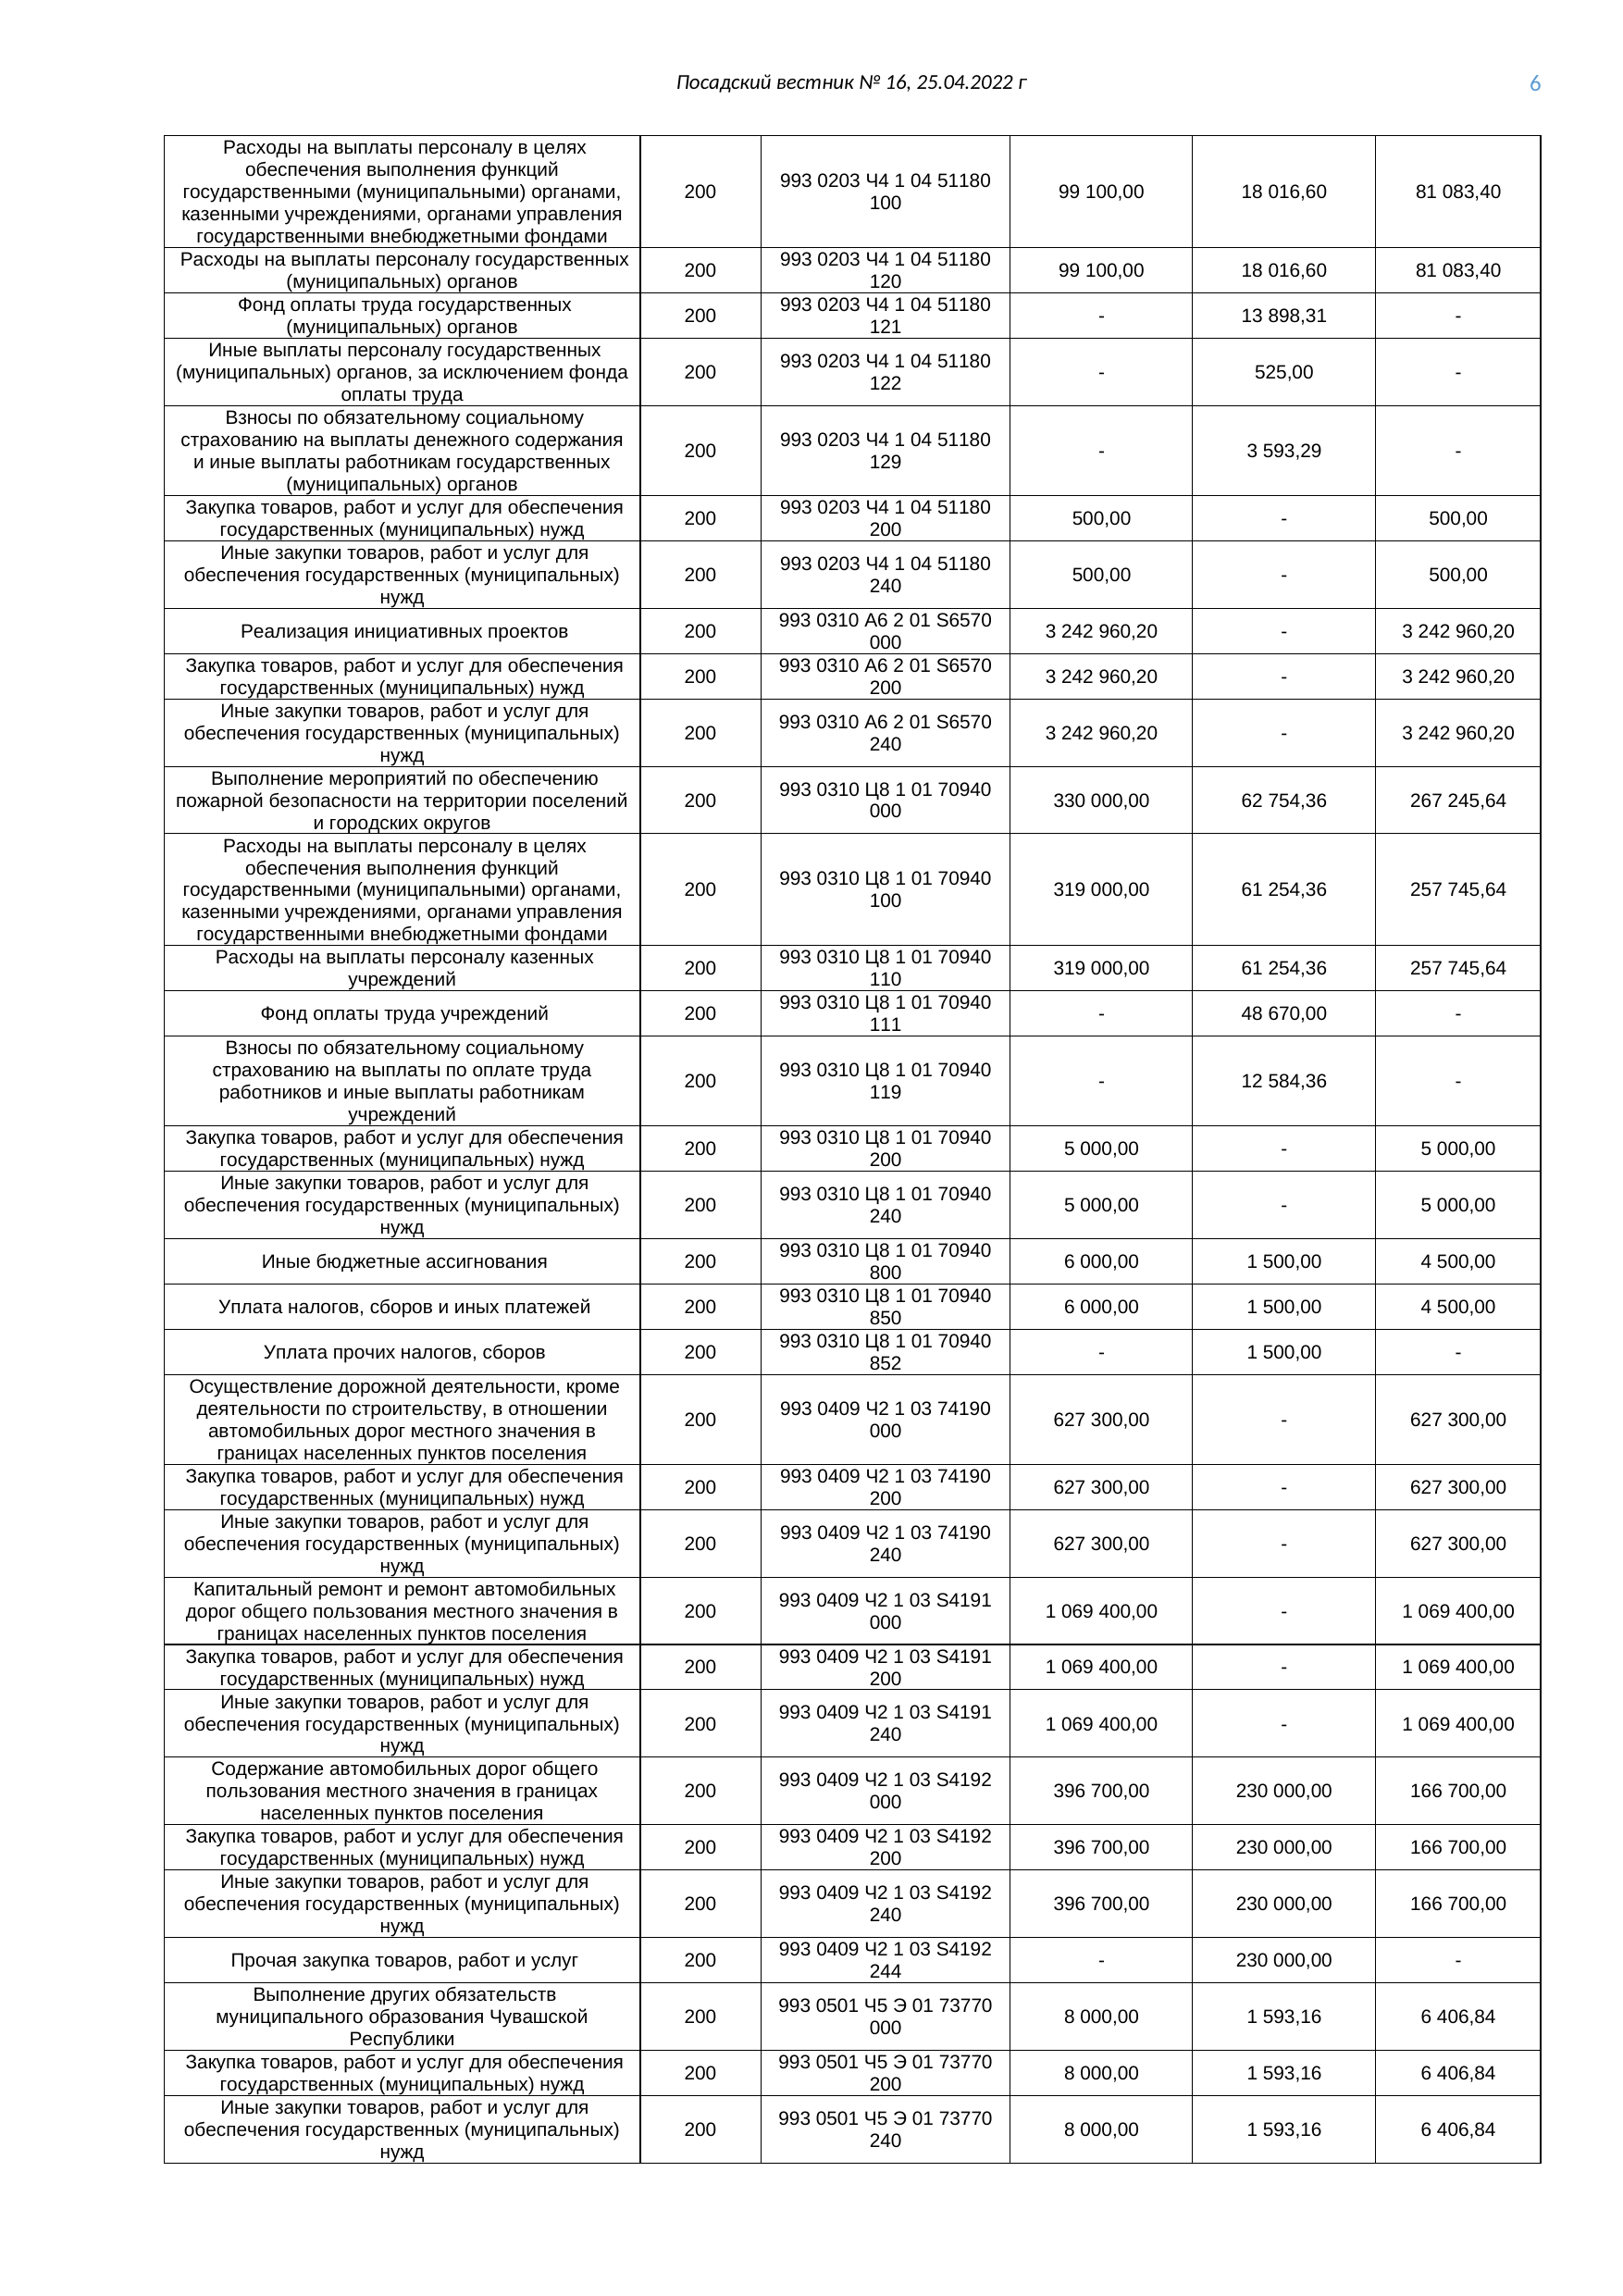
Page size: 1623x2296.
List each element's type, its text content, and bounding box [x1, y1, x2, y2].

table_cell 200 [641, 1510, 761, 1576]
table_cell 396 700,00 [1010, 1757, 1192, 1824]
table_cell - [1010, 1036, 1192, 1125]
table_cell Иные бюджетные ассигнования [165, 1239, 639, 1284]
table_cell 61 254,36 [1193, 834, 1375, 945]
table_cell 330 000,00 [1010, 767, 1192, 833]
table_cell 3 242 960,20 [1376, 609, 1540, 653]
table_cell - [1193, 1578, 1375, 1644]
table_cell 200 [641, 1645, 761, 1689]
table_cell 8 000,00 [1010, 1983, 1192, 2050]
table_cell 396 700,00 [1010, 1825, 1192, 1869]
table_cell 48 670,00 [1193, 991, 1375, 1036]
table_cell 200 [641, 946, 761, 990]
table_cell 3 242 960,20 [1376, 654, 1540, 698]
table_cell 200 [641, 406, 761, 495]
table_cell 6 000,00 [1010, 1239, 1192, 1284]
table_cell 200 [641, 1825, 761, 1869]
table_cell 200 [641, 293, 761, 338]
table_cell 6 406,84 [1376, 2096, 1540, 2163]
table_cell 166 700,00 [1376, 1870, 1540, 1937]
table_cell 5 000,00 [1010, 1126, 1192, 1171]
table_cell 200 [641, 609, 761, 653]
table_cell 5 000,00 [1010, 1172, 1192, 1238]
table_cell 525,00 [1193, 339, 1375, 405]
table_cell 3 593,29 [1193, 406, 1375, 495]
table_cell 99 100,00 [1010, 248, 1192, 292]
table_cell 1 069 400,00 [1376, 1578, 1540, 1644]
table_cell 200 [641, 1870, 761, 1937]
table_cell 200 [641, 654, 761, 698]
table_cell Закупка товаров, работ и услуг для обеспечения государственных (муниципальных) нужд [165, 496, 639, 540]
table_cell Капитальный ремонт и ремонт автомобильных дорог общего пользования местного значения в границах населенных пунктов поселения [165, 1578, 639, 1644]
table_cell 627 300,00 [1376, 1510, 1540, 1576]
table_cell Иные закупки товаров, работ и услуг для обеспечения государственных (муниципальных) нужд [165, 541, 639, 608]
table_cell 993 0310 Ц8 1 01 70940 850 [762, 1285, 1010, 1329]
table_cell 267 245,64 [1376, 767, 1540, 833]
table_cell 200 [641, 767, 761, 833]
table_cell 993 0203 Ч4 1 04 51180 240 [762, 541, 1010, 608]
table_cell Закупка товаров, работ и услуг для обеспечения государственных (муниципальных) нужд [165, 1465, 639, 1509]
table_cell 1 593,16 [1193, 2096, 1375, 2163]
table_cell Закупка товаров, работ и услуг для обеспечения государственных (муниципальных) нужд [165, 2051, 639, 2095]
table_cell Иные закупки товаров, работ и услуг для обеспечения государственных (муниципальных) нужд [165, 1690, 639, 1756]
table_cell 500,00 [1376, 496, 1540, 540]
table_cell 1 500,00 [1193, 1285, 1375, 1329]
table_cell 396 700,00 [1010, 1870, 1192, 1937]
table_cell - [1193, 1645, 1375, 1689]
table_cell - [1376, 1330, 1540, 1374]
table_cell 500,00 [1010, 496, 1192, 540]
table_cell 4 500,00 [1376, 1285, 1540, 1329]
table_cell 8 000,00 [1010, 2096, 1192, 2163]
table_cell 200 [641, 1285, 761, 1329]
table_cell - [1193, 496, 1375, 540]
table_cell Закупка товаров, работ и услуг для обеспечения государственных (муниципальных) нужд [165, 1645, 639, 1689]
table_cell 6 406,84 [1376, 1983, 1540, 2050]
table_cell 627 300,00 [1010, 1510, 1192, 1576]
table_cell - [1376, 1938, 1540, 1982]
table_cell 1 593,16 [1193, 2051, 1375, 2095]
table_cell 993 0310 Ц8 1 01 70940 100 [762, 834, 1010, 945]
table_cell 230 000,00 [1193, 1870, 1375, 1937]
table_cell Расходы на выплаты персоналу в целях обеспечения выполнения функций государственными (муниципальными) органами, казенными учреждениями, органами управления государственными внебюджетными фондами [165, 834, 639, 945]
table_cell 257 745,64 [1376, 834, 1540, 945]
table_cell 166 700,00 [1376, 1825, 1540, 1869]
table_cell 200 [641, 496, 761, 540]
table_cell 200 [641, 1239, 761, 1284]
table_cell 99 100,00 [1010, 136, 1192, 247]
table_cell - [1010, 339, 1192, 405]
table_cell Иные закупки товаров, работ и услуг для обеспечения государственных (муниципальных) нужд [165, 2096, 639, 2163]
table_cell Взносы по обязательному социальному страхованию на выплаты по оплате труда работников и иные выплаты работникам учреждений [165, 1036, 639, 1125]
table_cell - [1193, 1172, 1375, 1238]
table_cell Выполнение мероприятий по обеспечению пожарной безопасности на территории поселений и городских округов [165, 767, 639, 833]
table_cell Расходы на выплаты персоналу казенных учреждений [165, 946, 639, 990]
table_cell 993 0409 Ч2 1 03 S4192 200 [762, 1825, 1010, 1869]
table_cell Расходы на выплаты персоналу государственных (муниципальных) органов [165, 248, 639, 292]
table_cell 200 [641, 1578, 761, 1644]
table_cell 200 [641, 1126, 761, 1171]
table_cell 1 593,16 [1193, 1983, 1375, 2050]
table_cell Закупка товаров, работ и услуг для обеспечения государственных (муниципальных) нужд [165, 654, 639, 698]
table_cell 8 000,00 [1010, 2051, 1192, 2095]
table_cell 257 745,64 [1376, 946, 1540, 990]
table_cell 1 069 400,00 [1010, 1578, 1192, 1644]
table_cell Иные закупки товаров, работ и услуг для обеспечения государственных (муниципальных) нужд [165, 1870, 639, 1937]
table_cell 993 0409 Ч2 1 03 S4192 240 [762, 1870, 1010, 1937]
table_cell 6 406,84 [1376, 2051, 1540, 2095]
table_cell - [1376, 339, 1540, 405]
table_cell 993 0409 Ч2 1 03 74190 200 [762, 1465, 1010, 1509]
table_cell 6 000,00 [1010, 1285, 1192, 1329]
table_cell - [1193, 1465, 1375, 1509]
table_cell 627 300,00 [1010, 1465, 1192, 1509]
table_cell 627 300,00 [1010, 1375, 1192, 1464]
table_cell Осуществление дорожной деятельности, кроме деятельности по строительству, в отношении автомобильных дорог местного значения в границах населенных пунктов поселения [165, 1375, 639, 1464]
table_cell 200 [641, 1375, 761, 1464]
table_cell Уплата прочих налогов, сборов [165, 1330, 639, 1374]
table_cell 200 [641, 700, 761, 765]
table_cell 993 0409 Ч2 1 03 S4191 240 [762, 1690, 1010, 1756]
table_cell Расходы на выплаты персоналу в целях обеспечения выполнения функций государственными (муниципальными) органами, казенными учреждениями, органами управления государственными внебюджетными фондами [165, 136, 639, 247]
table_cell 13 898,31 [1193, 293, 1375, 338]
table_cell Выполнение других обязательств муниципального образования Чувашской Республики [165, 1983, 639, 2050]
table_cell 3 242 960,20 [1376, 700, 1540, 765]
table_cell 200 [641, 1172, 761, 1238]
table_cell Реализация инициативных проектов [165, 609, 639, 653]
table_cell 12 584,36 [1193, 1036, 1375, 1125]
table_cell - [1010, 1330, 1192, 1374]
table_cell 1 069 400,00 [1010, 1690, 1192, 1756]
table_cell 993 0310 Ц8 1 01 70940 110 [762, 946, 1010, 990]
table_cell 3 242 960,20 [1010, 609, 1192, 653]
table_cell 993 0203 Ч4 1 04 51180 129 [762, 406, 1010, 495]
table_cell 1 500,00 [1193, 1330, 1375, 1374]
table_cell 1 069 400,00 [1376, 1645, 1540, 1689]
table_cell - [1193, 609, 1375, 653]
table_cell 627 300,00 [1376, 1465, 1540, 1509]
table_cell 993 0203 Ч4 1 04 51180 120 [762, 248, 1010, 292]
table_cell 993 0501 Ч5 Э 01 73770 200 [762, 2051, 1010, 2095]
table_cell 993 0310 Ц8 1 01 70940 852 [762, 1330, 1010, 1374]
table_cell 993 0203 Ч4 1 04 51180 200 [762, 496, 1010, 540]
table_cell 166 700,00 [1376, 1757, 1540, 1824]
table_cell Содержание автомобильных дорог общего пользования местного значения в границах населенных пунктов поселения [165, 1757, 639, 1824]
table_cell Иные закупки товаров, работ и услуг для обеспечения государственных (муниципальных) нужд [165, 1172, 639, 1238]
table_cell 200 [641, 1036, 761, 1125]
table_cell 61 254,36 [1193, 946, 1375, 990]
table_cell 200 [641, 248, 761, 292]
table_cell Закупка товаров, работ и услуг для обеспечения государственных (муниципальных) нужд [165, 1126, 639, 1171]
table_cell - [1376, 406, 1540, 495]
table_cell 319 000,00 [1010, 834, 1192, 945]
table_cell - [1376, 1036, 1540, 1125]
table_cell 200 [641, 834, 761, 945]
table_cell 200 [641, 1983, 761, 2050]
table_cell 993 0409 Ч2 1 03 74190 000 [762, 1375, 1010, 1464]
table_cell 993 0203 Ч4 1 04 51180 121 [762, 293, 1010, 338]
table_cell 993 0409 Ч2 1 03 74190 240 [762, 1510, 1010, 1576]
table_cell 993 0409 Ч2 1 03 S4191 000 [762, 1578, 1010, 1644]
table_cell 5 000,00 [1376, 1126, 1540, 1171]
table_cell 200 [641, 2096, 761, 2163]
table_cell 3 242 960,20 [1010, 654, 1192, 698]
table_cell Иные закупки товаров, работ и услуг для обеспечения государственных (муниципальных) нужд [165, 1510, 639, 1576]
table_cell 200 [641, 136, 761, 247]
table_cell Взносы по обязательному социальному страхованию на выплаты денежного содержания и иные выплаты работникам государственных (муниципальных) органов [165, 406, 639, 495]
table_cell 62 754,36 [1193, 767, 1375, 833]
table_cell 1 069 400,00 [1376, 1690, 1540, 1756]
table_cell 230 000,00 [1193, 1757, 1375, 1824]
table_cell 993 0310 A6 2 01 S6570 240 [762, 700, 1010, 765]
table_cell 993 0409 Ч2 1 03 S4192 244 [762, 1938, 1010, 1982]
table_cell - [1193, 1126, 1375, 1171]
table_cell - [1010, 1938, 1192, 1982]
table_cell Фонд оплаты труда учреждений [165, 991, 639, 1036]
table_cell Фонд оплаты труда государственных (муниципальных) органов [165, 293, 639, 338]
table_cell - [1376, 293, 1540, 338]
table_cell - [1010, 406, 1192, 495]
table_cell - [1193, 541, 1375, 608]
table_cell 230 000,00 [1193, 1825, 1375, 1869]
table_cell 200 [641, 1465, 761, 1509]
table_cell - [1376, 991, 1540, 1036]
table_cell 200 [641, 1330, 761, 1374]
table_cell 993 0501 Ч5 Э 01 73770 240 [762, 2096, 1010, 2163]
table_cell 993 0310 Ц8 1 01 70940 119 [762, 1036, 1010, 1125]
table_cell 993 0310 Ц8 1 01 70940 800 [762, 1239, 1010, 1284]
table_cell 993 0310 Ц8 1 01 70940 000 [762, 767, 1010, 833]
table_cell 993 0310 Ц8 1 01 70940 111 [762, 991, 1010, 1036]
table_cell Уплата налогов, сборов и иных платежей [165, 1285, 639, 1329]
table_cell 993 0501 Ч5 Э 01 73770 000 [762, 1983, 1010, 2050]
table_cell 1 069 400,00 [1010, 1645, 1192, 1689]
table_cell - [1193, 1375, 1375, 1464]
table_cell Иные выплаты персоналу государственных (муниципальных) органов, за исключением фонда оплаты труда [165, 339, 639, 405]
table_cell 319 000,00 [1010, 946, 1192, 990]
table_cell 993 0203 Ч4 1 04 51180 100 [762, 136, 1010, 247]
table_cell 3 242 960,20 [1010, 700, 1192, 765]
table_cell 200 [641, 1938, 761, 1982]
table_cell 993 0409 Ч2 1 03 S4192 000 [762, 1757, 1010, 1824]
table_cell 81 083,40 [1376, 248, 1540, 292]
table_cell - [1193, 700, 1375, 765]
table_cell 993 0310 A6 2 01 S6570 000 [762, 609, 1010, 653]
table_cell 200 [641, 1757, 761, 1824]
table_cell 230 000,00 [1193, 1938, 1375, 1982]
table_cell Прочая закупка товаров, работ и услуг [165, 1938, 639, 1982]
table_cell 200 [641, 339, 761, 405]
table_cell - [1010, 293, 1192, 338]
table_cell 993 0310 A6 2 01 S6570 200 [762, 654, 1010, 698]
table_cell 4 500,00 [1376, 1239, 1540, 1284]
table_cell 500,00 [1010, 541, 1192, 608]
table_cell 200 [641, 991, 761, 1036]
table_cell 200 [641, 541, 761, 608]
table_cell 18 016,60 [1193, 248, 1375, 292]
table_cell 5 000,00 [1376, 1172, 1540, 1238]
table_cell 18 016,60 [1193, 136, 1375, 247]
table_cell 993 0203 Ч4 1 04 51180 122 [762, 339, 1010, 405]
table_cell Иные закупки товаров, работ и услуг для обеспечения государственных (муниципальных) нужд [165, 700, 639, 765]
table_cell 993 0409 Ч2 1 03 S4191 200 [762, 1645, 1010, 1689]
table_cell Закупка товаров, работ и услуг для обеспечения государственных (муниципальных) нужд [165, 1825, 639, 1869]
table_cell - [1010, 991, 1192, 1036]
table_cell - [1193, 1510, 1375, 1576]
table_cell - [1193, 1690, 1375, 1756]
table_cell 993 0310 Ц8 1 01 70940 200 [762, 1126, 1010, 1171]
table_cell 993 0310 Ц8 1 01 70940 240 [762, 1172, 1010, 1238]
table_cell 200 [641, 2051, 761, 2095]
table_cell 200 [641, 1690, 761, 1756]
table_cell 81 083,40 [1376, 136, 1540, 247]
table_cell 1 500,00 [1193, 1239, 1375, 1284]
table_cell 627 300,00 [1376, 1375, 1540, 1464]
table_cell - [1193, 654, 1375, 698]
table_cell 500,00 [1376, 541, 1540, 608]
